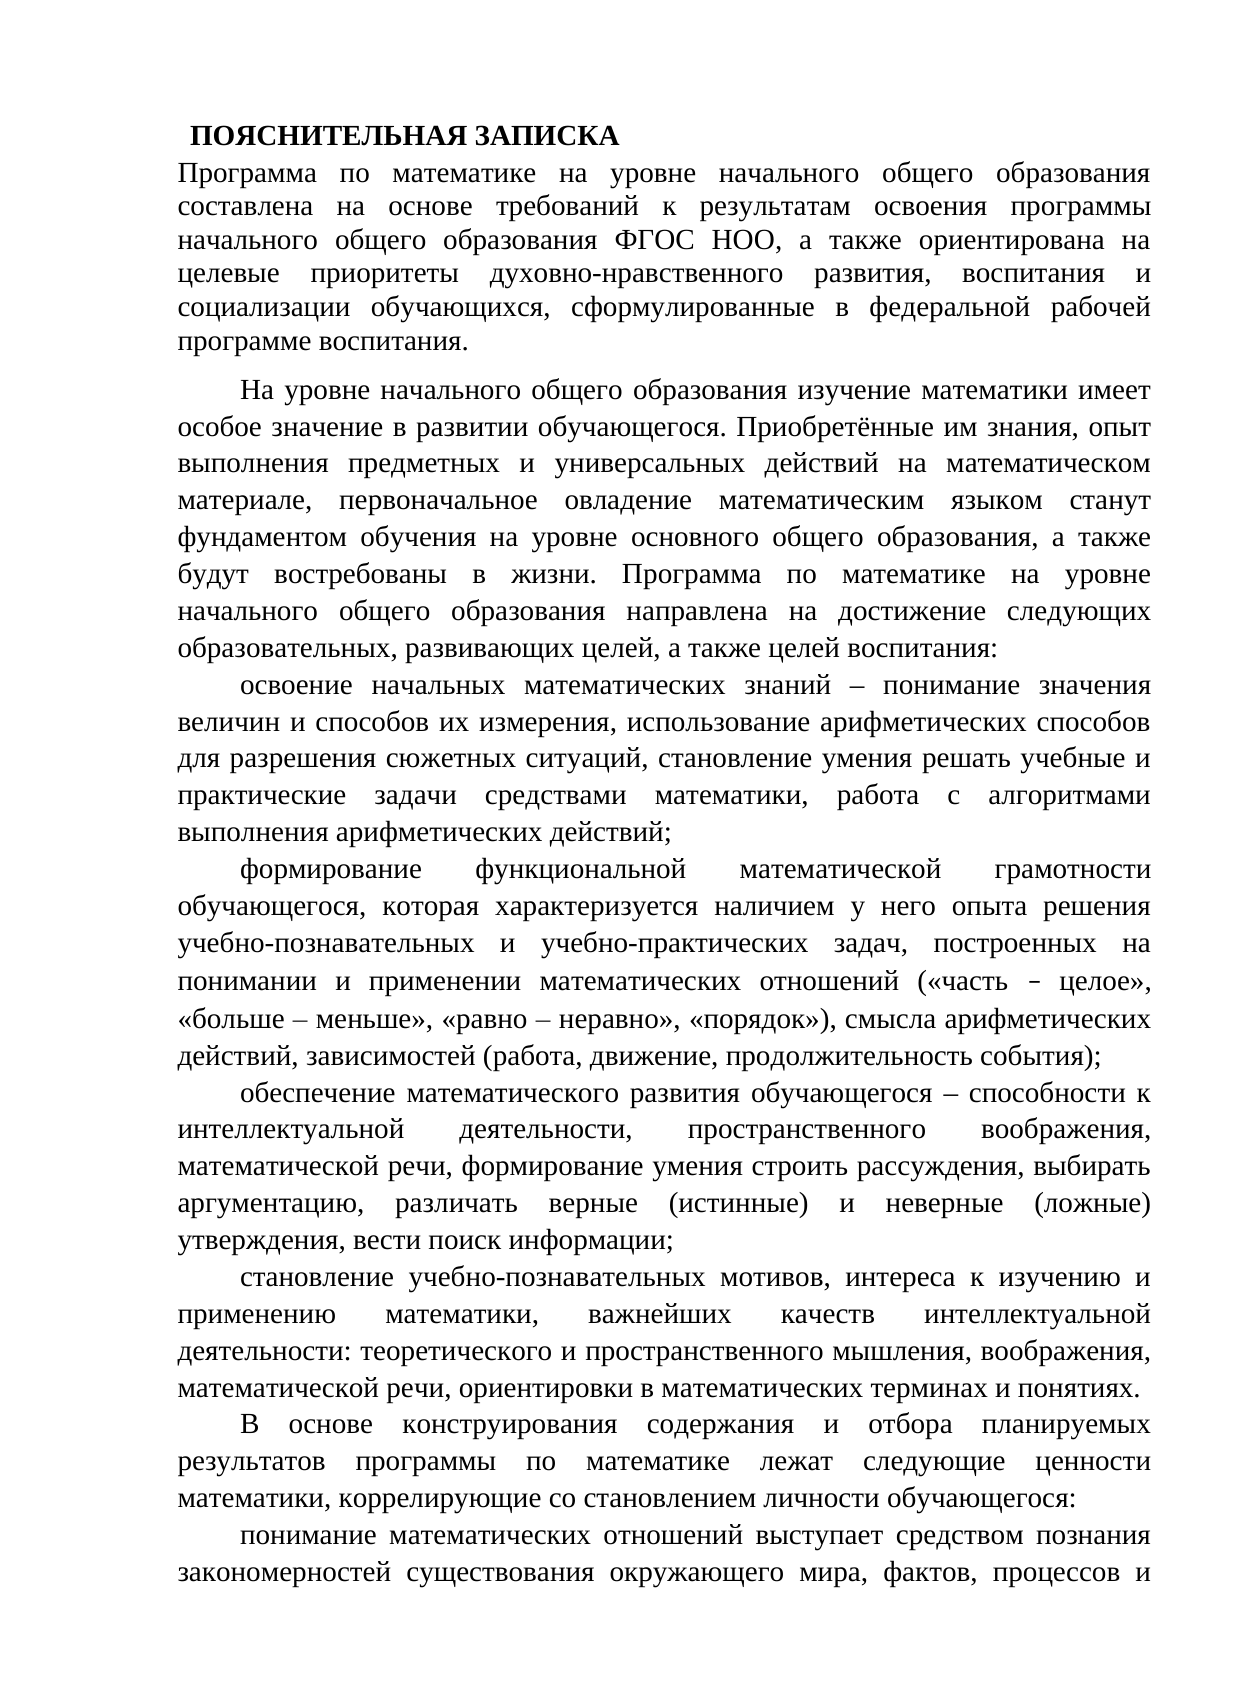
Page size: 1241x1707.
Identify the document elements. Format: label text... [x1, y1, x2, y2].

text ПОЯСНИТЕЛЬНАЯ ЗАПИСКА [190, 118, 1152, 152]
text Программа по математике на уровне начального общего образования составлена на основе требований к результатам освоения программы начального общего образования ФГОС НОО, а также ориентирована на целевые приоритеты духовно-нравственного развития, воспитания и социализации обучающихся, сформулированные в федеральной рабочей программе воспитания. [177, 155, 1152, 356]
text На уровне начального общего образования изучение математики имеет особое значение в развитии обучающегося. Приобретённые им знания, опыт выполнения предметных и универсальных действий на математическом материале, первоначальное овладение математическим языком станут фундаментом обучения на уровне основного общего образования, а также будут востребованы в жизни. Программа по математике на уровне начального общего образования направлена на достижение следующих образовательных, развивающих целей, а также целей воспитания: [177, 372, 1152, 663]
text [177, 1517, 1152, 1588]
text освоение начальных математических знаний – понимание значения величин и способов их измерения, использование арифметических способов для разрешения сюжетных ситуаций, становление умения решать учебные и практические задачи средствами математики, работа с алгоритмами выполнения арифметических действий; [177, 667, 1152, 848]
text становление учебно-познавательных мотивов, интереса к изучению и применению математики, важнейших качеств интеллектуальной деятельности: теоретического и пространственного мышления, воображения, математической речи, ориентировки в математических терминах и понятиях. [177, 1259, 1152, 1403]
text формирование функциональной математической грамотности обучающегося, которая характеризуется наличием у него опыта решения учебно-познавательных и учебно-практических задач, построенных на понимании и применении математических отношений («часть – целое», «больше – меньше», «равно – неравно», «порядок»), смысла арифметических действий, зависимостей (работа, движение, продолжительность события); [177, 851, 1152, 1071]
text В основе конструирования содержания и отбора планируемых результатов программы по математике лежат следующие ценности математики, коррелирующие со становлением личности обучающегося: [177, 1407, 1152, 1514]
text обеспечение математического развития обучающегося – способности к интеллектуальной деятельности, пространственного воображения, математической речи, формирование умения строить рассуждения, выбирать аргументацию, различать верные (истинные) и неверные (ложные) утверждения, вести поиск информации; [177, 1075, 1152, 1256]
